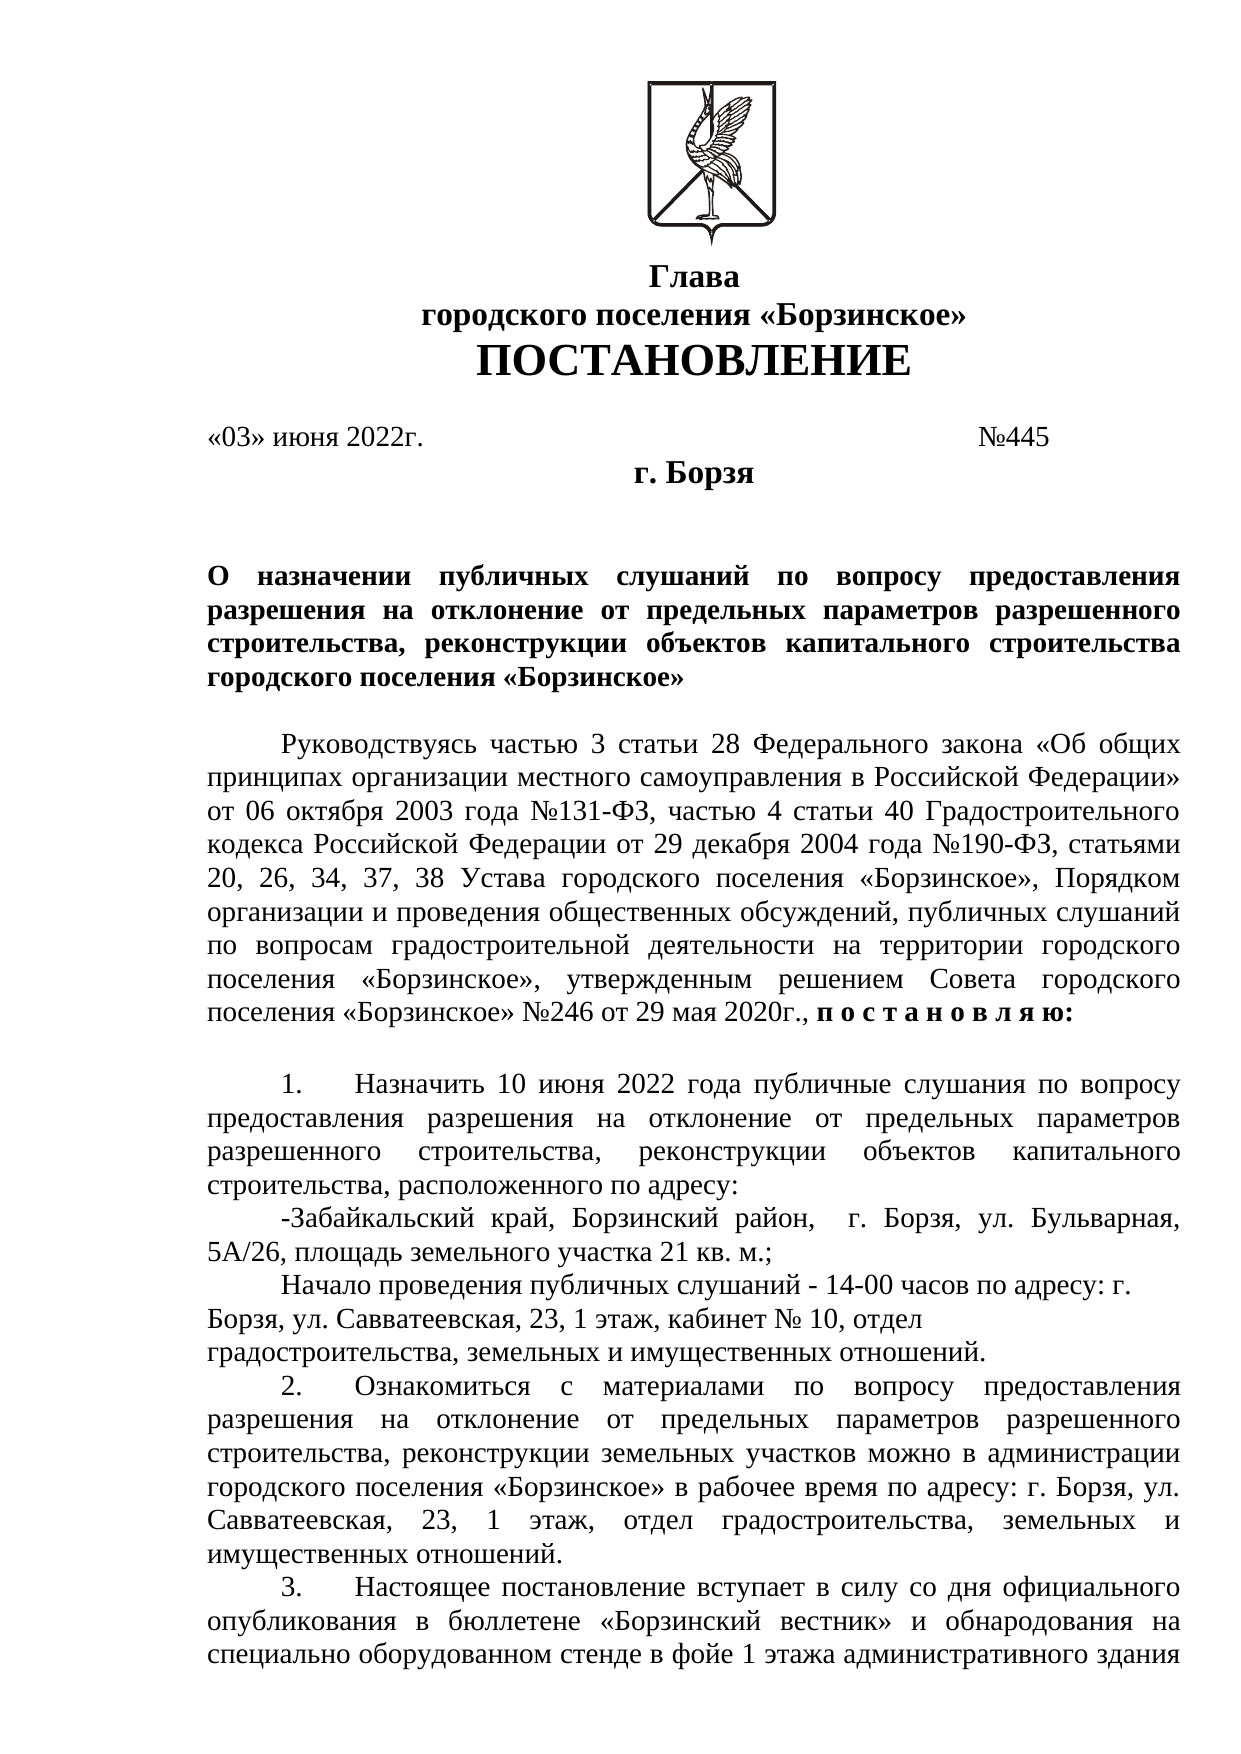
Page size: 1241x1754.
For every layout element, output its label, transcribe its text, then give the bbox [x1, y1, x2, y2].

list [207, 1569, 1181, 1670]
text Руководствуясь частью 3 статьи 28 Федерального закона «Об общих принципах организации местного самоуправления в Российской Федерации» от 06 октября 2003 года №131-ФЗ, частью 4 статьи 40 Градостроительного кодекса Российской Федерации от 29 декабря 2004 года №190-ФЗ, статьями 20, 26, 34, 37, 38 Устава городского поселения «Борзинское», Порядком организации и проведения общественных обсуждений, публичных слушаний по вопросам градостроительной деятельности на территории городского поселения «Борзинское», утвержденным решением Совета городского поселения «Борзинское» №246 от 29 мая 2020г., п о с т а н о в л я ю: [207, 726, 1181, 1028]
text городского поселения «Борзинское» [207, 295, 1181, 333]
text г. Борзя [207, 453, 1181, 491]
text Глава [207, 256, 1181, 295]
text О назначении публичных слушаний по вопросу предоставления разрешения на отклонение от предельных параметров разрешенного строительства, реконструкции объектов капитального строительства городского поселения «Борзинское» [207, 558, 1181, 692]
text ПОСТАНОВЛЕНИЕ [207, 333, 1181, 386]
list Назначить 10 июня 2022 года публичные слушания по вопросу предоставления разрешения на отклонение от предельных параметров разрешенного строительства, реконструкции объектов капитального строительства, расположенного по адресу: [207, 1066, 1181, 1200]
text -Забайкальский край, Борзинский район, г. Борзя, ул. Бульварная, 5А/26, площадь земельного участка 21 кв. м.; [207, 1200, 1181, 1267]
list Ознакомиться с материалами по вопросу предоставления разрешения на отклонение от предельных параметров разрешенного строительства, реконструкции земельных участков можно в администрации городского поселения «Борзинское» в рабочее время по адресу: г. Борзя, ул. Савватеевская, 23, 1 этаж, отдел градостроительства, земельных и имущественных отношений. [207, 1368, 1181, 1569]
text «03» июня 2022г. №445 [207, 419, 1181, 453]
text Начало проведения публичных слушаний - 14-00 часов по адресу: г. Борзя, ул. Савватеевская, 23, 1 этаж, кабинет № 10, отдел градостроительства, земельных и имущественных отношений. [207, 1267, 1181, 1368]
